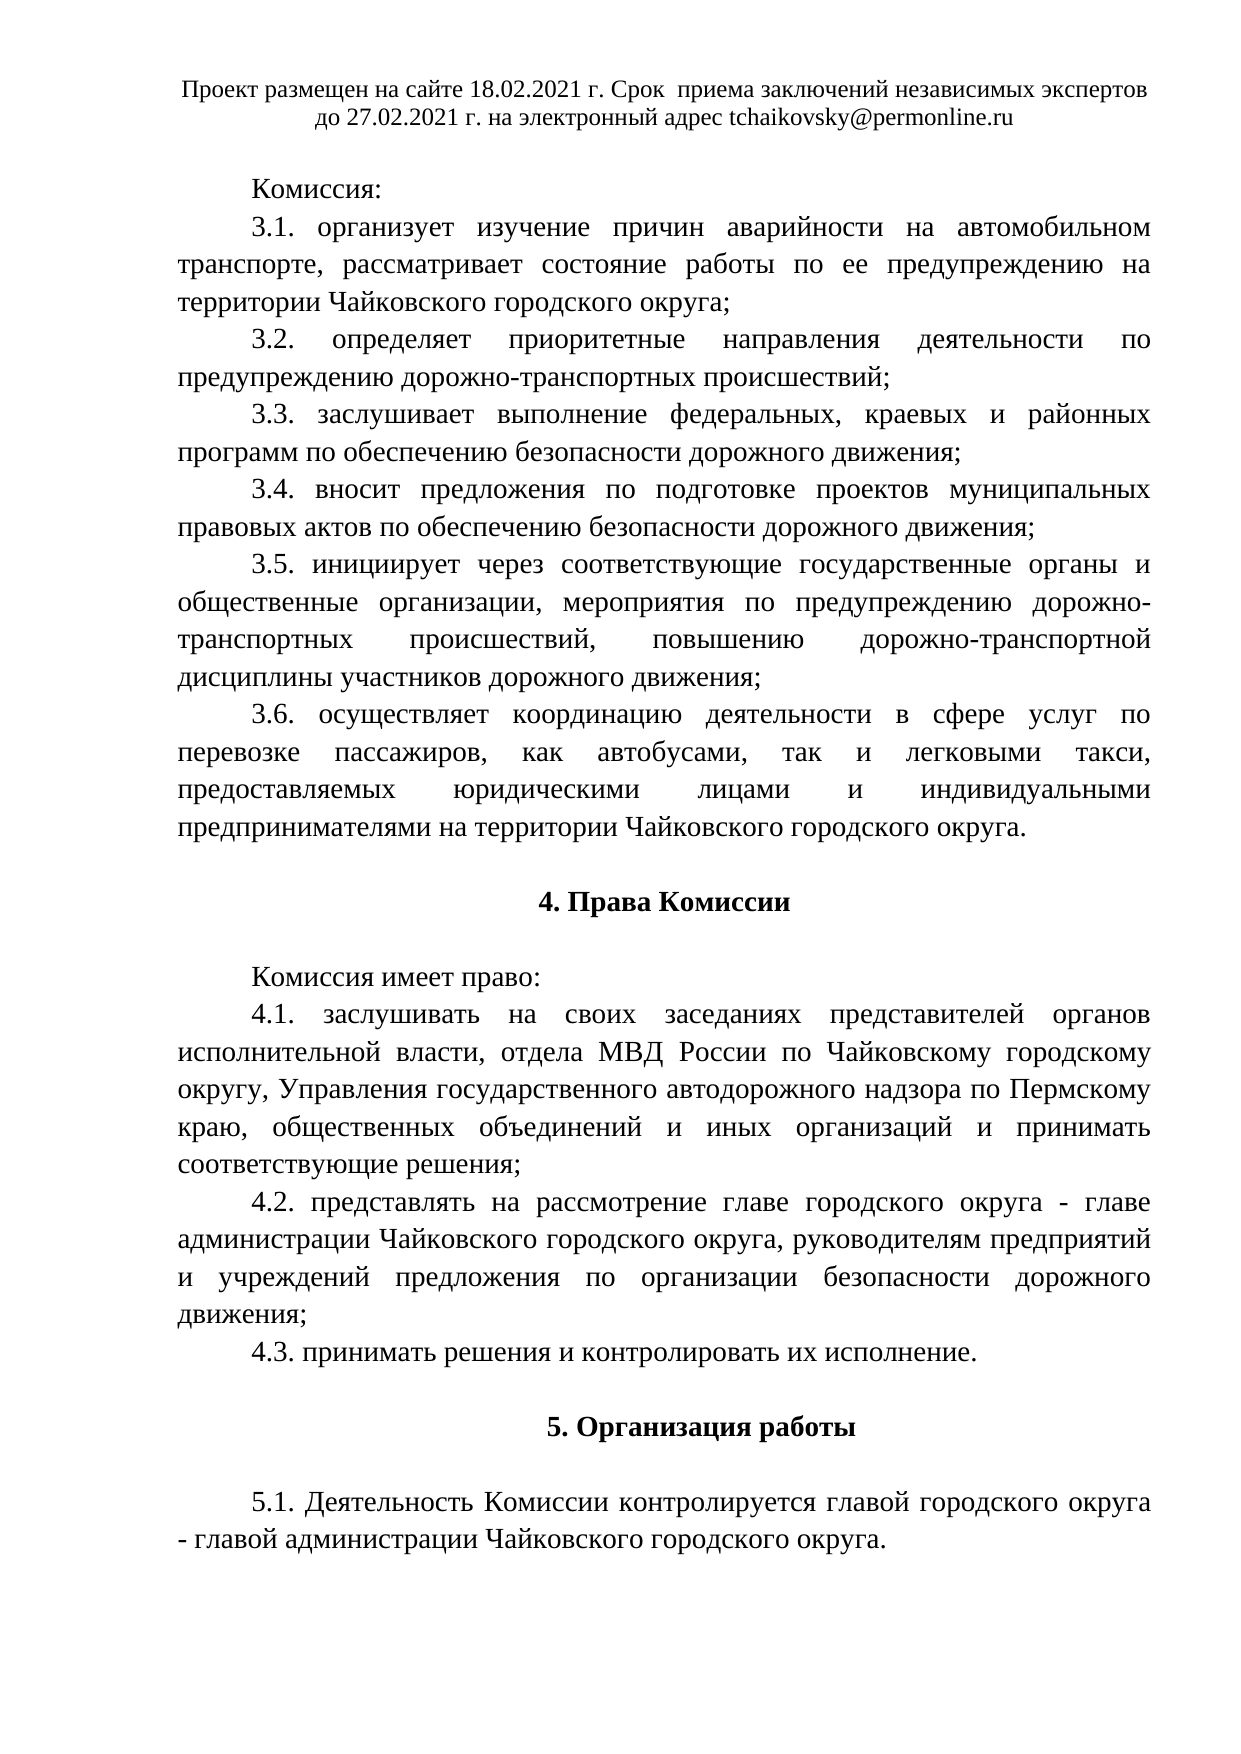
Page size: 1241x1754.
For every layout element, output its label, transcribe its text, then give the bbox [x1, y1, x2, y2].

text 3.2. определяет приоритетные направления деятельности по предупреждению дорожно-транспортных происшествий; [177, 319, 1152, 394]
text 4.2. представлять на рассмотрение главе городского округа - главе администрации Чайковского городского округа, руководителям предприятий и учреждений предложения по организации безопасности дорожного движения; [177, 1181, 1152, 1331]
text 4.3. принимать решения и контролировать их исполнение. [177, 1331, 1152, 1369]
text 3.5. инициирует через соответствующие государственные органы и общественные организации, мероприятия по предупреждению дорожно-транспортных происшествий, повышению дорожно-транспортной дисциплины участников дорожного движения; [177, 544, 1152, 694]
text 4.1. заслушивать на своих заседаниях представителей органов исполнительной власти, отдела МВД России по Чайковскому городскому округу, Управления государственного автодорожного надзора по Пермскому краю, общественных объединений и иных организаций и принимать соответствующие решения; [177, 994, 1152, 1181]
text Комиссия имеет право: [177, 956, 1152, 994]
text 5. Организация работы [177, 1406, 1152, 1444]
text 3.4. вносит предложения по подготовке проектов муниципальных правовых актов по обеспечению безопасности дорожного движения; [177, 469, 1152, 544]
text 5.1. Деятельность Комиссии контролируется главой городского округа - главой администрации Чайковского городского округа. [177, 1481, 1152, 1556]
text 3.1. организует изучение причин аварийности на автомобильном транспорте, рассматривает состояние работы по ее предупреждению на территории Чайковского городского округа; [177, 206, 1152, 319]
text 3.6. осуществляет координацию деятельности в сфере услуг по перевозке пассажиров, как автобусами, так и легковыми такси, предоставляемых юридическими лицами и индивидуальными предпринимателями на территории Чайковского городского округа. [177, 694, 1152, 844]
text Комиссия: [177, 169, 1152, 206]
text 3.3. заслушивает выполнение федеральных, краевых и районных программ по обеспечению безопасности дорожного движения; [177, 394, 1152, 469]
text 4. Права Комиссии [177, 881, 1152, 919]
